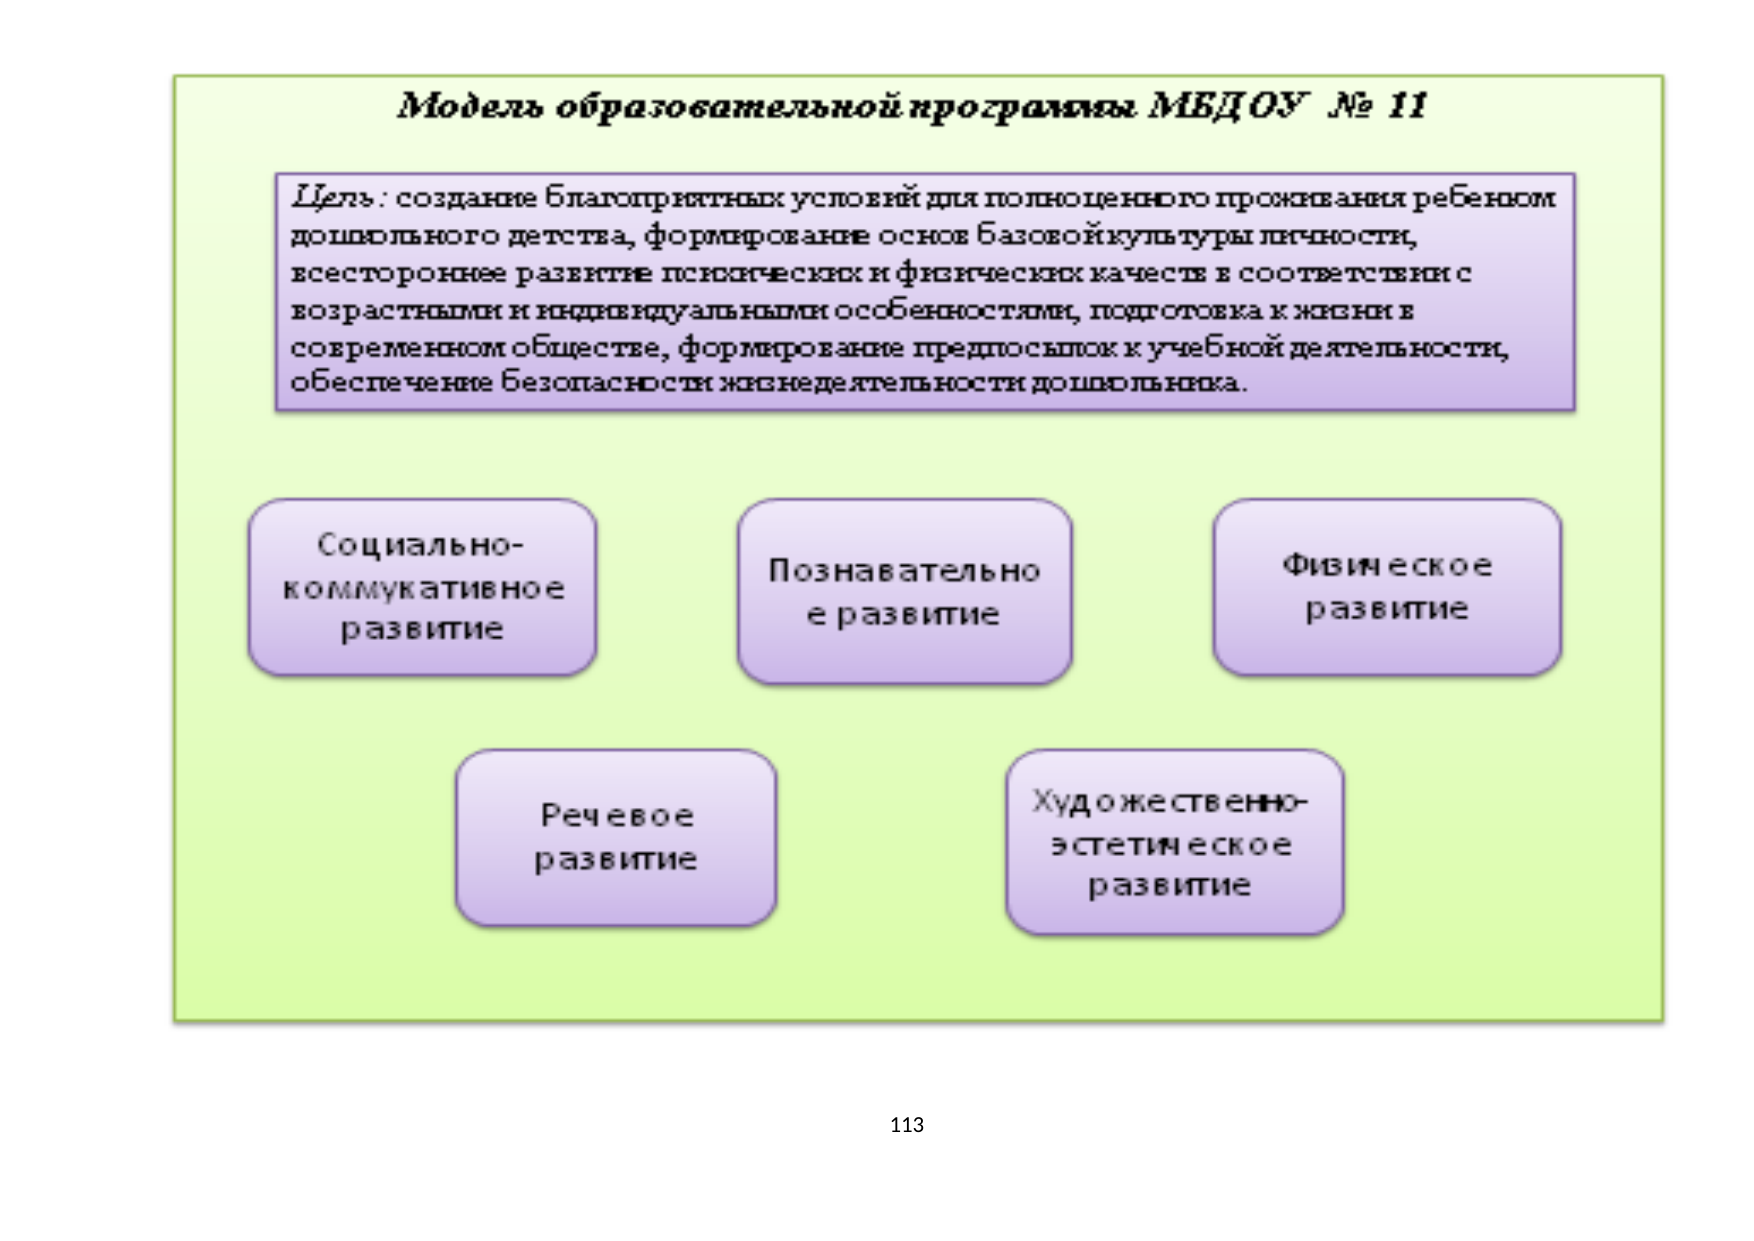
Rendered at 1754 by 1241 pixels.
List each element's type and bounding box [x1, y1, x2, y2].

picture [89, 35, 1720, 1072]
